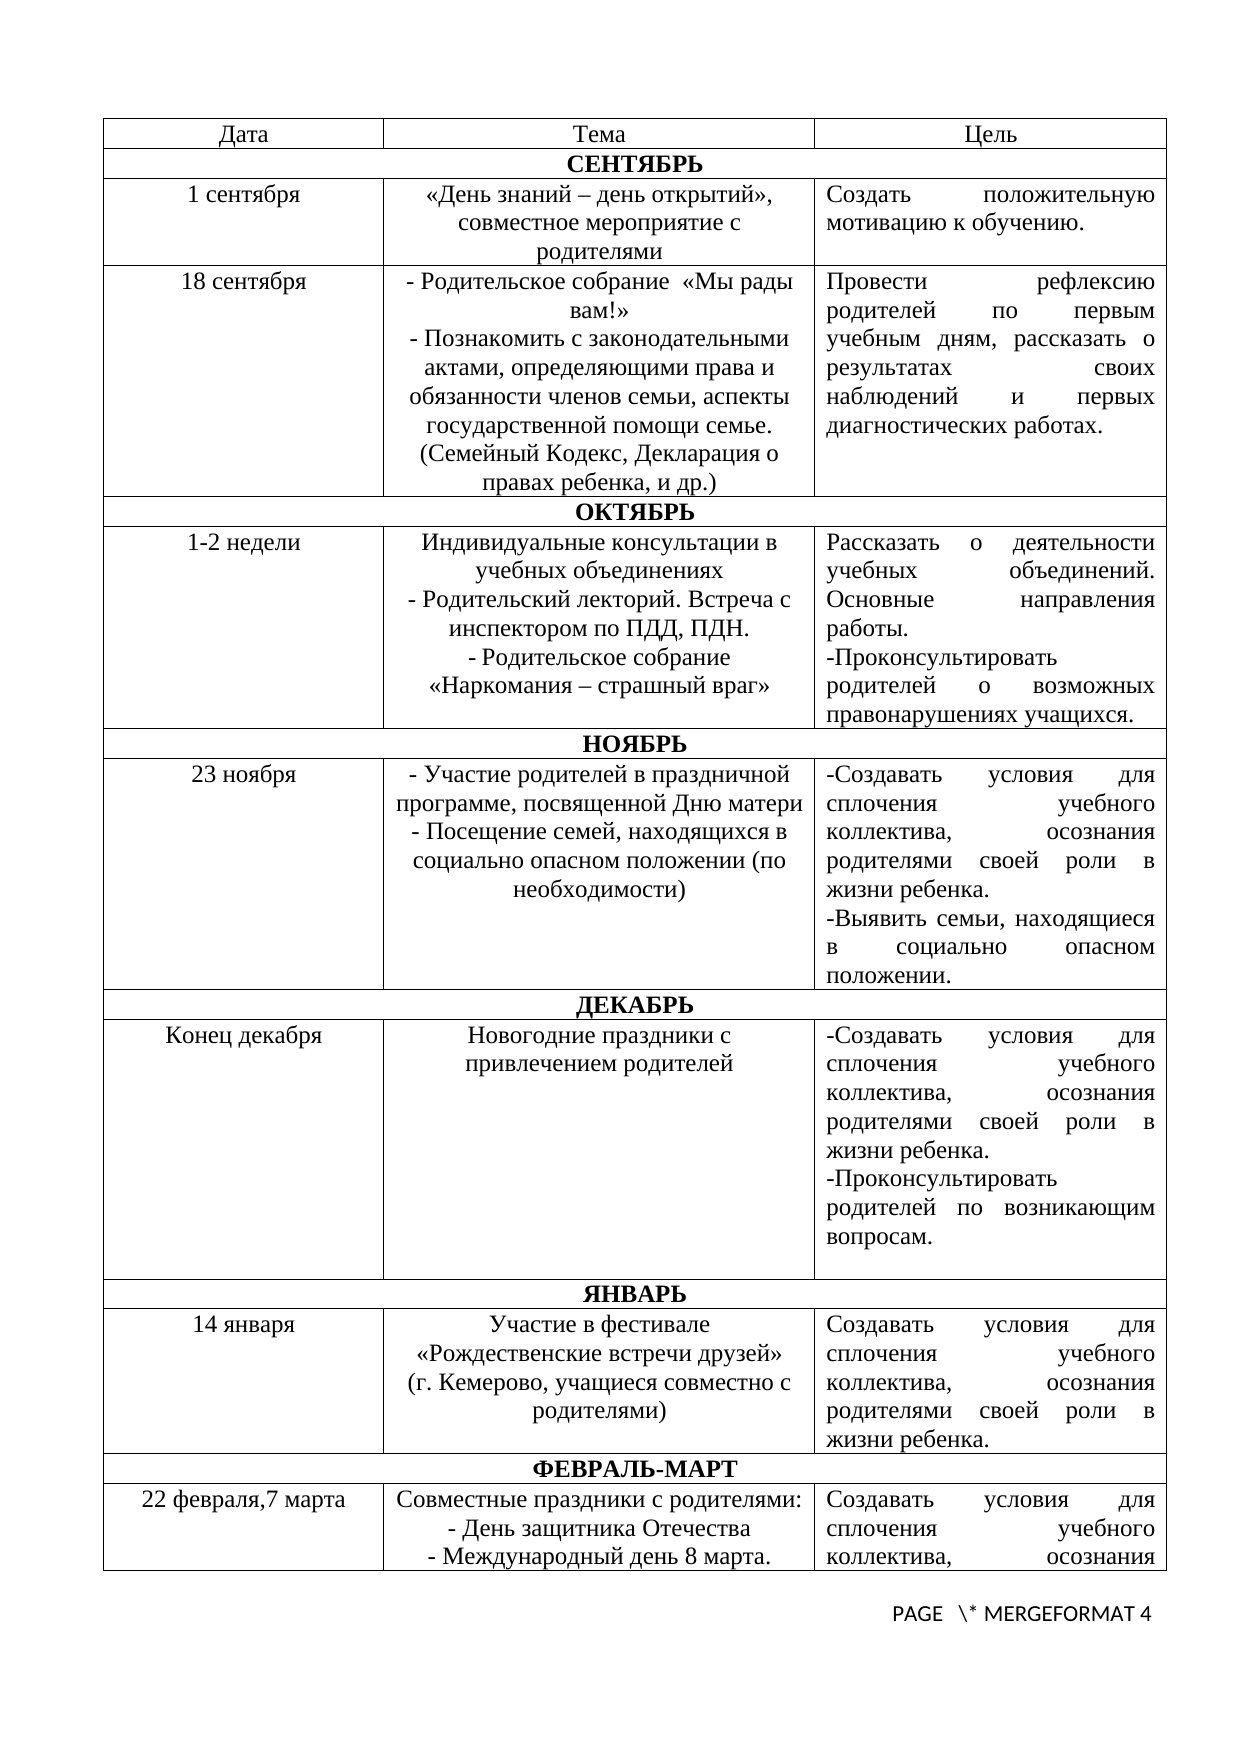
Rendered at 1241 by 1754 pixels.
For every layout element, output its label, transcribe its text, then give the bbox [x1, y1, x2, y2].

table_cell 1-2 недели [104, 527, 383, 728]
table_cell - Участие родителей в праздничной программе, посвященной Дню матери - Посещение семей, находящихся в социально опасном положении (по необходимости) [384, 759, 814, 989]
table_cell - Родительское собрание «Мы рады вам!» - Познакомить с законодательными актами, определяющими права и обязанности членов семьи, аспекты государственной помощи семье. (Семейный Кодекс, Декларация о правах ребенка, и др.) [384, 266, 814, 496]
table_cell ДЕКАБРЬ [104, 990, 1166, 1019]
table_cell ЯНВАРЬ [104, 1280, 1166, 1308]
table_cell Новогодние праздники с привлечением родителей [384, 1020, 814, 1278]
table_cell 23 ноября [104, 759, 383, 989]
table_cell -Создавать условия для сплочения учебного коллектива, осознания родителями своей роли в жизни ребенка. -Выявить семьи, находящиеся в социально опасном положении. [815, 759, 1166, 989]
table_cell Участие в фестивале «Рождественские встречи друзей» (г. Кемерово, учащиеся совместно с родителями) [384, 1309, 814, 1453]
table_cell Создавать условия для сплочения учебного коллектива, осознания родителями своей роли в жизни ребенка. [815, 1309, 1166, 1453]
table_cell -Создавать условия для сплочения учебного коллектива, осознания родителями своей роли в жизни ребенка. -Проконсультировать родителей по возникающим вопросам. [815, 1020, 1166, 1278]
table_cell «День знаний – день открытий», совместное мероприятие с родителями [384, 179, 814, 265]
table_cell Создать положительную мотивацию к обучению. [815, 179, 1166, 265]
table_cell ФЕВРАЛЬ-МАРТ [104, 1454, 1166, 1483]
table_cell Индивидуальные консультации в учебных объединениях - Родительский лекторий. Встреча с инспектором по ПДД, ПДН. - Родительское собрание «Наркомания – страшный враг» [384, 527, 814, 728]
table_cell СЕНТЯБРЬ [104, 149, 1166, 178]
table_cell Провести рефлексию родителей по первым учебным дням, рассказать о результатах своих наблюдений и первых диагностических работах. [815, 266, 1166, 496]
table_header Дата [104, 119, 383, 148]
table_header Тема [384, 119, 814, 148]
table_cell 22 февраля,7 марта [104, 1484, 383, 1570]
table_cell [384, 1484, 814, 1570]
table_cell ОКТЯБРЬ [104, 497, 1166, 526]
table_header Цель [815, 119, 1166, 148]
table_cell 1 сентября [104, 179, 383, 265]
table_cell 18 сентября [104, 266, 383, 496]
table_cell НОЯБРЬ [104, 729, 1166, 758]
table_cell Рассказать о деятельности учебных объединений. Основные направления работы. -Проконсультировать родителей о возможных правонарушениях учащихся. [815, 527, 1166, 728]
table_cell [815, 1484, 1166, 1570]
table_cell Конец декабря [104, 1020, 383, 1278]
table_cell 14 января [104, 1309, 383, 1453]
